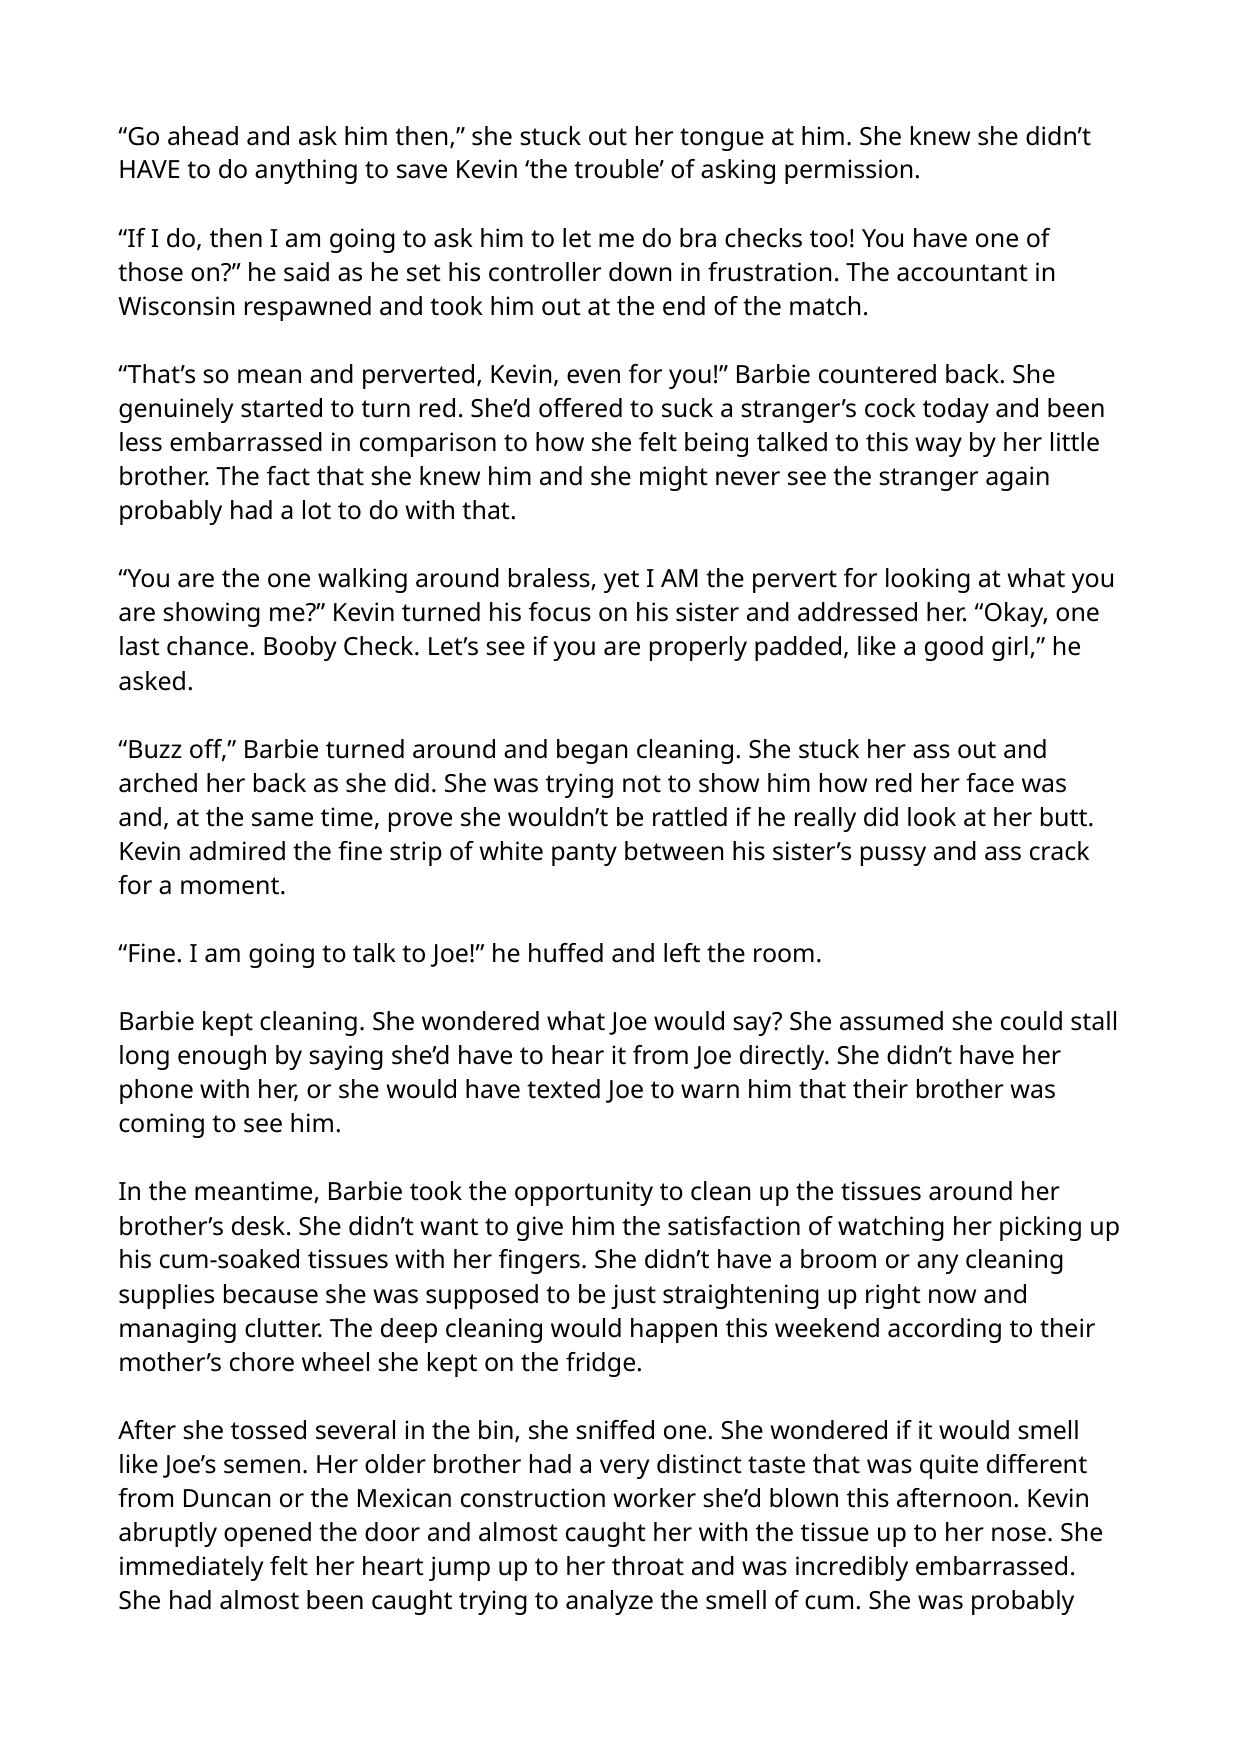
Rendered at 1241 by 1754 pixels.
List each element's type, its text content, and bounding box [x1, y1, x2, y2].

text “Buzz off,” Barbie turned around and began cleaning. She stuck her ass out and arched her back as she did. She was trying not to show him how red her face was and, at the same time, prove she wouldn’t be rattled if he really did look at her butt. Kevin admired the fine strip of white panty between his sister’s pussy and ass crack for a moment. [118, 731, 1122, 902]
text Barbie kept cleaning. She wondered what Joe would say? She assumed she could stall long enough by saying she’d have to hear it from Joe directly. She didn’t have her phone with her, or she would have texted Joe to warn him that their brother was coming to see him. [118, 1004, 1122, 1140]
text “You are the one walking around braless, yet I AM the pervert for looking at what you are showing me?” Kevin turned his focus on his sister and addressed her. “Okay, one last chance. Booby Check. Let’s see if you are properly padded, like a good girl,” he asked. [118, 561, 1122, 697]
text “Go ahead and ask him then,” she stuck out her tongue at him. She knew she didn’t HAVE to do anything to save Kevin ‘the trouble’ of asking permission. [118, 118, 1122, 186]
text In the meantime, Barbie took the opportunity to clean up the tissues around her brother’s desk. She didn’t want to give him the satisfaction of watching her picking up his cum-soaked tissues with her fingers. She didn’t have a broom or any cleaning supplies because she was supposed to be just straightening up right now and managing clutter. The deep cleaning would happen this weekend according to their mother’s chore wheel she kept on the fridge. [118, 1174, 1122, 1378]
text “Fine. I am going to talk to Joe!” he huffed and left the room. [118, 936, 1122, 970]
text “If I do, then I am going to ask him to let me do bra checks too! You have one of those on?” he said as he set his controller down in frustration. The accountant in Wisconsin respawned and took him out at the end of the match. [118, 220, 1122, 322]
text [118, 1412, 1122, 1617]
text “That’s so mean and perverted, Kevin, even for you!” Barbie countered back. She genuinely started to turn red. She’d offered to suck a stranger’s cock today and been less embarrassed in comparison to how she felt being talked to this way by her little brother. The fact that she knew him and she might never see the stranger again probably had a lot to do with that. [118, 357, 1122, 527]
